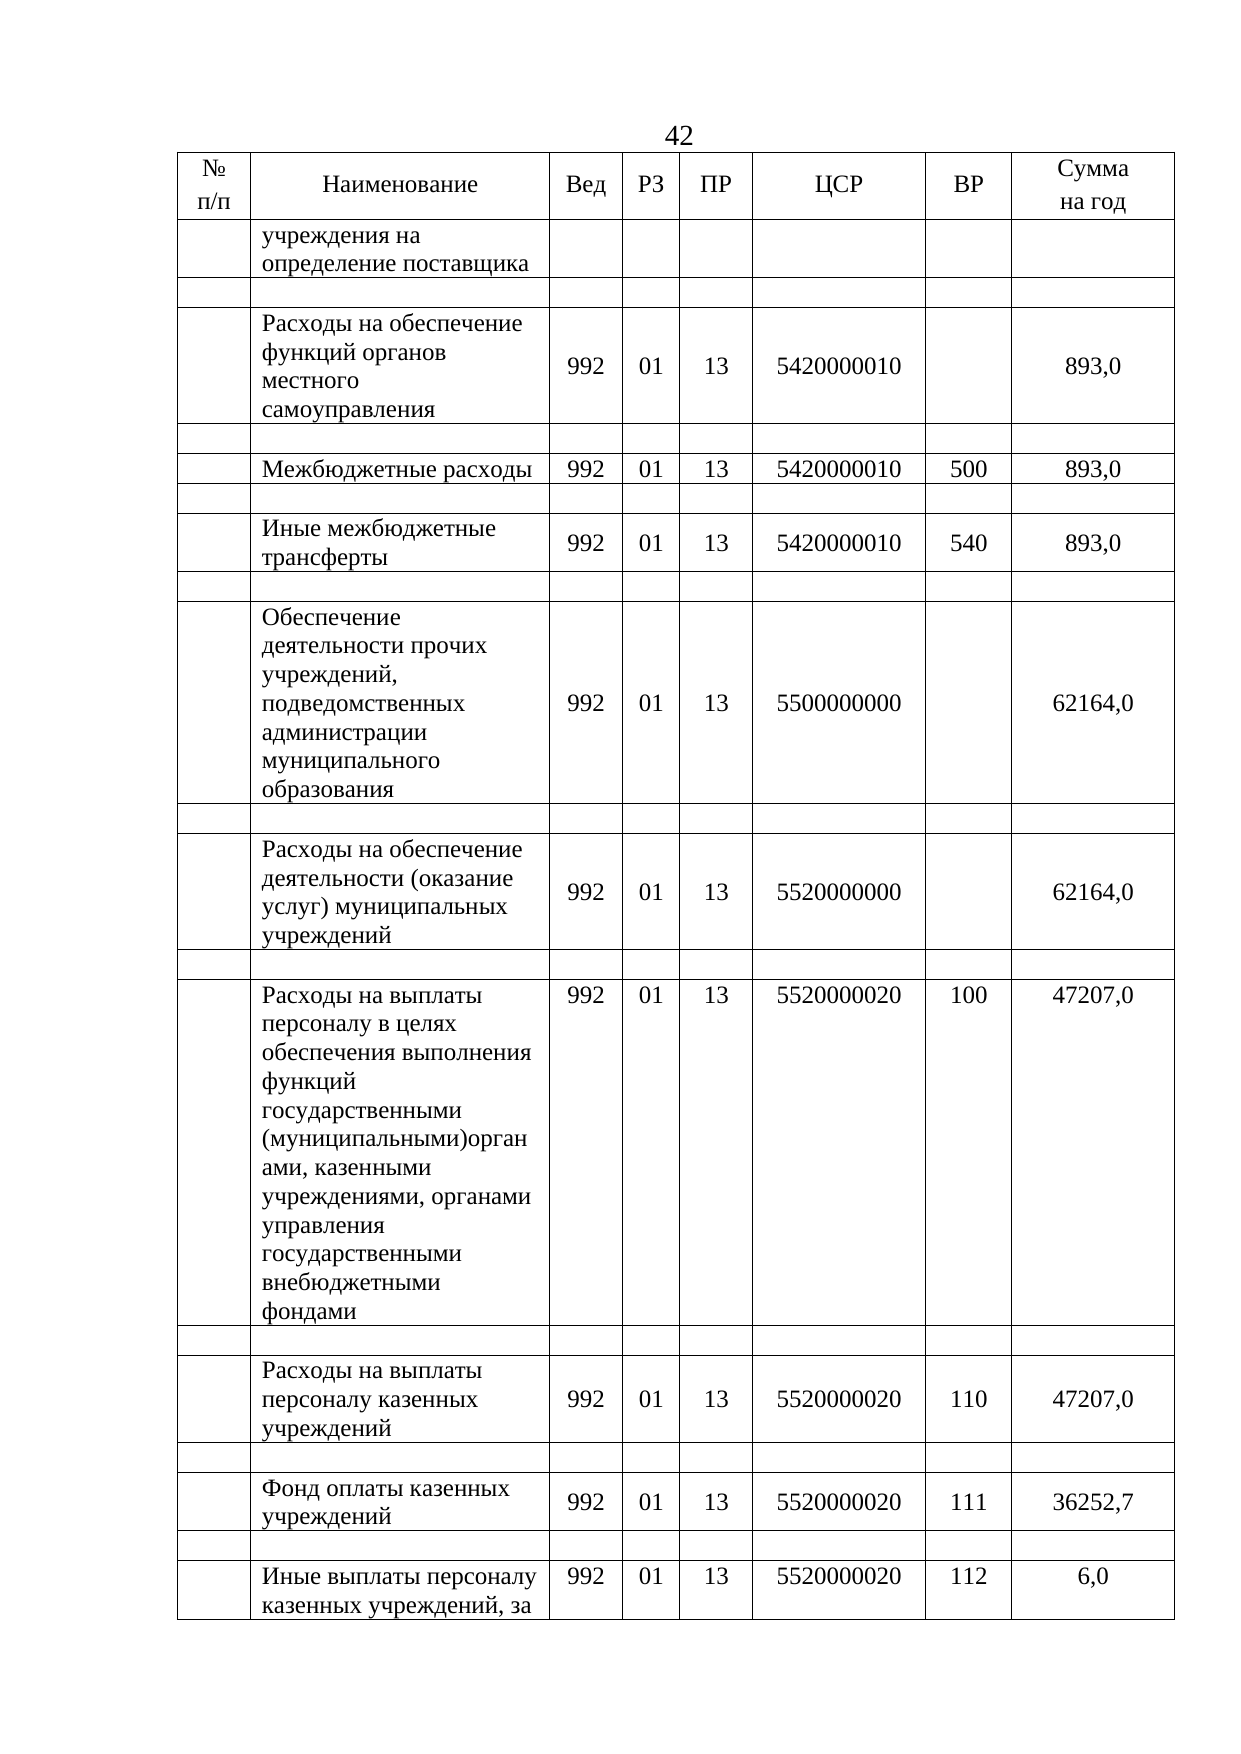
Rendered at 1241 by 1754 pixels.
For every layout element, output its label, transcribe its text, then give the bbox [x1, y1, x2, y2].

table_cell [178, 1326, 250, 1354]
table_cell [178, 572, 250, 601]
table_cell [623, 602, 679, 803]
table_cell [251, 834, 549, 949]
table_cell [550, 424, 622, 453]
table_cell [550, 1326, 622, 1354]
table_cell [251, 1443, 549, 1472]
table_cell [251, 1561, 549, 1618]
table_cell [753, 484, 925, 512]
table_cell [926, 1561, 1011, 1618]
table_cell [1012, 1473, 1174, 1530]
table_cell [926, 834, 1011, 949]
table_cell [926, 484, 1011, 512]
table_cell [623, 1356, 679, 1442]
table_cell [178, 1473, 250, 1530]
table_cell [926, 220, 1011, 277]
table_header ВР [926, 153, 1011, 219]
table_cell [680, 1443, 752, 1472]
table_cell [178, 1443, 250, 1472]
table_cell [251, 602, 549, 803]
table_header РЗ [623, 153, 679, 219]
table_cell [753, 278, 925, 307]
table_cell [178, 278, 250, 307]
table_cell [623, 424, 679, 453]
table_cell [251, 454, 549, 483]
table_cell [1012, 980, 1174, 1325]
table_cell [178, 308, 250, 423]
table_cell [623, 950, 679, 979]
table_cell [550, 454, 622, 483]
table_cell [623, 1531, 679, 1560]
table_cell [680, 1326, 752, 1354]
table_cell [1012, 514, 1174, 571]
table_header Вед [550, 153, 622, 219]
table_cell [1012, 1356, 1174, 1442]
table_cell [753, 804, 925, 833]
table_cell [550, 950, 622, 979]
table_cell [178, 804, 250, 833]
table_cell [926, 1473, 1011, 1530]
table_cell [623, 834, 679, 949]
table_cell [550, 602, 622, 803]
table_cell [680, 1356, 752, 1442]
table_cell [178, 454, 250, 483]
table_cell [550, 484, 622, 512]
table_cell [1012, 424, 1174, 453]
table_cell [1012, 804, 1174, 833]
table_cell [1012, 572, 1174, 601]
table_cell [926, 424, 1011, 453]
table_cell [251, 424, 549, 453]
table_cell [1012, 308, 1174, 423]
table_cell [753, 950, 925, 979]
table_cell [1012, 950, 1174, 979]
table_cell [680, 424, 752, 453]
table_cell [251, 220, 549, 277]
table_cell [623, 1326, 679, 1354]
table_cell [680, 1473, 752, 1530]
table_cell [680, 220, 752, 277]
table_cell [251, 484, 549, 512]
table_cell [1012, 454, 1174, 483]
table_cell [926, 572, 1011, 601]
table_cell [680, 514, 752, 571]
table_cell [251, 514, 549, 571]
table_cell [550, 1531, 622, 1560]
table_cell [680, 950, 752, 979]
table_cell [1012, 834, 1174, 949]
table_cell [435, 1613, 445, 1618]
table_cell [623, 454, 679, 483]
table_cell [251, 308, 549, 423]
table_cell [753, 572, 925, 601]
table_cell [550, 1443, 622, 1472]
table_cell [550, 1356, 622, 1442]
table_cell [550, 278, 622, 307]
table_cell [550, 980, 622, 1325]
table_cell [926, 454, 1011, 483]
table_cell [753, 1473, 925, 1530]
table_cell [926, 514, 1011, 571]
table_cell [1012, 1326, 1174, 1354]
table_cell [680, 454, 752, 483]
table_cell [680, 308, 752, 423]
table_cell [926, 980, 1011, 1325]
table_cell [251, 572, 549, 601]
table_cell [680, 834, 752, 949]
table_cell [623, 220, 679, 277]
table_header ПР [680, 153, 752, 219]
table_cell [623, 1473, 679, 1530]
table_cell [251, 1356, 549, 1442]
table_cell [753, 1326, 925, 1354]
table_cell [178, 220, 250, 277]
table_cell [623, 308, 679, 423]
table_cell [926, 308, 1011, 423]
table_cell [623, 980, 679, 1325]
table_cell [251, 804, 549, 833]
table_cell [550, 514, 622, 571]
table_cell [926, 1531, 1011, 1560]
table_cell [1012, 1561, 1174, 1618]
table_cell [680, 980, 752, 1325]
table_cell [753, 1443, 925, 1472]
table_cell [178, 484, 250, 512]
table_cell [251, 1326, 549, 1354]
table_header ЦСР [753, 153, 925, 219]
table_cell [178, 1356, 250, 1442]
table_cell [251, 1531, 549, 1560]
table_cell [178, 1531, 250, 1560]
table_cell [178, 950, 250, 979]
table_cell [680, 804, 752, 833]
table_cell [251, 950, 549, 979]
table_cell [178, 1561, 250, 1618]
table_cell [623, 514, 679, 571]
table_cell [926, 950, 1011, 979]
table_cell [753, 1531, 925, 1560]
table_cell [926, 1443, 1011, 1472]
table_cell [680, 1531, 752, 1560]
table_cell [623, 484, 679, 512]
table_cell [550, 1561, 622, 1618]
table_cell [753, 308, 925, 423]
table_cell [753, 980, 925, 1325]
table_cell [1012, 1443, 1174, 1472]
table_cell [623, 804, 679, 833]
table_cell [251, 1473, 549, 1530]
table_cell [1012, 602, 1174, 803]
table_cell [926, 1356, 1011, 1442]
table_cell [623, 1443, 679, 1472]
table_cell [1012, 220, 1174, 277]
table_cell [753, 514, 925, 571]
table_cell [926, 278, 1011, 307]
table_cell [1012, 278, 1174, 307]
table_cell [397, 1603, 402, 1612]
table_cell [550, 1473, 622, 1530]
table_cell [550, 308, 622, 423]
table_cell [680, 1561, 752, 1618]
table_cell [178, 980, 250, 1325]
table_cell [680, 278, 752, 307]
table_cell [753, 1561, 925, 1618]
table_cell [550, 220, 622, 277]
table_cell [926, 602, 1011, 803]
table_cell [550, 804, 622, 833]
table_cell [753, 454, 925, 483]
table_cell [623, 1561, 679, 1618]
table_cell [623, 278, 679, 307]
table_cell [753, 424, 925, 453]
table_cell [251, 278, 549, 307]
table_header Сумма на год [1012, 153, 1174, 219]
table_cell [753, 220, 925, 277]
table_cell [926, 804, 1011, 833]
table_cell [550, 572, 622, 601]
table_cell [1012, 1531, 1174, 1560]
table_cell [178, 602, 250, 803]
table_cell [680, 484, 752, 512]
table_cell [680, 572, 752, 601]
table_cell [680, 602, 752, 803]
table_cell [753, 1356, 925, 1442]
table_header Наименование [251, 153, 549, 219]
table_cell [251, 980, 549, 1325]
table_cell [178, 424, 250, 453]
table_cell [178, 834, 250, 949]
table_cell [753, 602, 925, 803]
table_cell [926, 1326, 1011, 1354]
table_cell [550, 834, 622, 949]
table_header № п/п [178, 153, 250, 219]
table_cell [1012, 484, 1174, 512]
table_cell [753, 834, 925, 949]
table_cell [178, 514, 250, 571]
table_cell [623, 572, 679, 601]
